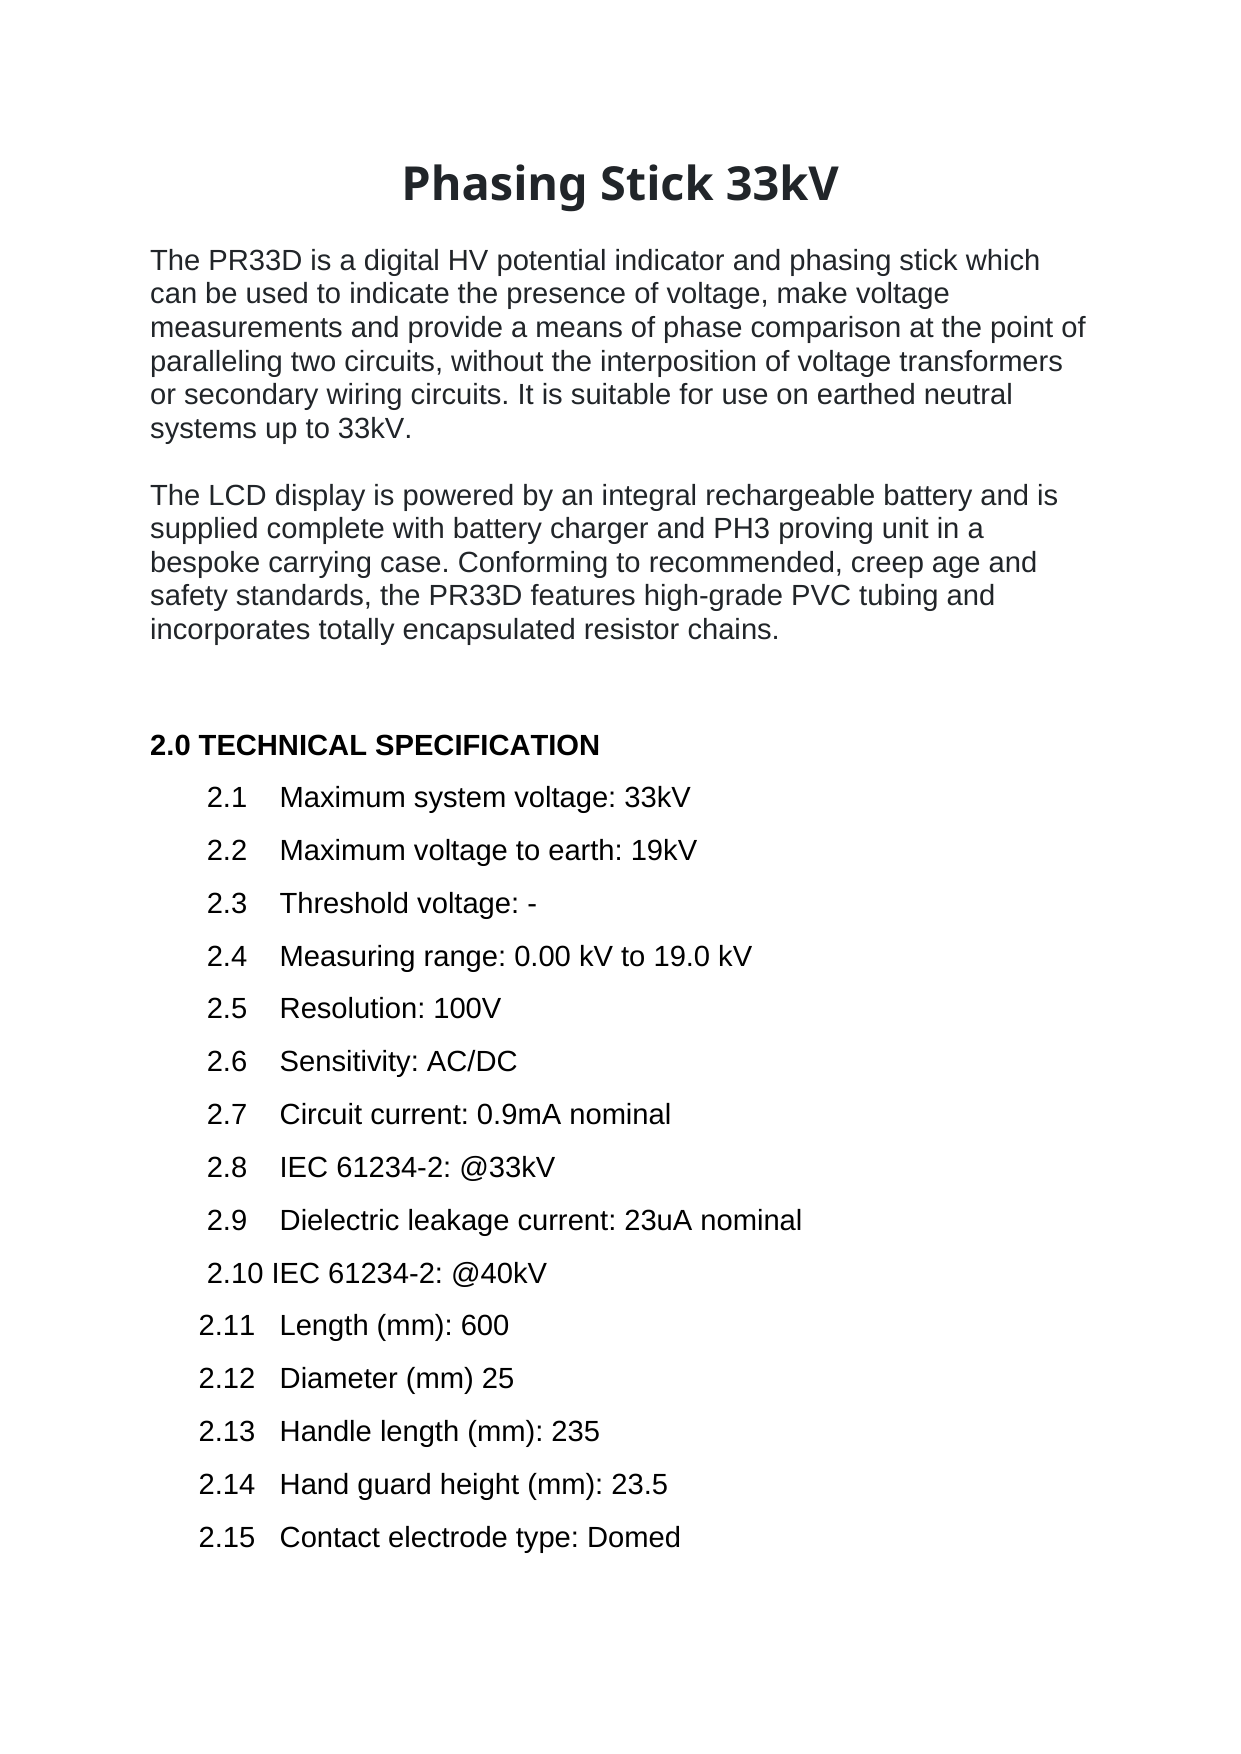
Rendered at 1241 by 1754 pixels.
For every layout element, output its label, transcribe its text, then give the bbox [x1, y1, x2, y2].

text 2.2 Maximum voltage to earth: 19kV [150, 833, 1090, 867]
text 2.11 Length (mm): 600 [150, 1308, 1090, 1342]
text 2.7 Circuit current: 0.9mA nominal [150, 1097, 1090, 1131]
text 2.3 Threshold voltage: - [150, 886, 1090, 919]
text 2.15 Contact electrode type: Domed [150, 1520, 1090, 1553]
text 2.1 Maximum system voltage: 33kV [150, 780, 1090, 814]
text 2.9 Dielectric leakage current: 23uA nominal [150, 1203, 1090, 1236]
text 2.10 IEC 61234-2: @40kV [150, 1256, 1090, 1289]
text The PR33D is a digital HV potential indicator and phasing stick which can be used to indicate the presence of voltage, make voltage measurements and provide a means of phase comparison at the point of paralleling two circuits, without the interposition of voltage transformers or secondary wiring circuits. It is suitable for use on earthed neutral systems up to 33kV. The LCD display is powered by an integral rechargeable battery and is supplied complete with battery charger and PH3 proving unit in a bespoke carrying case. Conforming to recommended, creep age and safety standards, the PR33D features high-grade PVC tubing and incorporates totally encapsulated resistor chains. [150, 243, 1090, 646]
text 2.6 Sensitivity: AC/DC [150, 1044, 1090, 1078]
text 2.12 Diameter (mm) 25 [150, 1361, 1090, 1395]
text 2.5 Resolution: 100V [150, 992, 1090, 1025]
text 2.13 Handle length (mm): 235 [150, 1414, 1090, 1448]
text 2.8 IEC 61234-2: @33kV [150, 1150, 1090, 1183]
text 2.14 Hand guard height (mm): 23.5 [150, 1467, 1090, 1500]
text 2.0 TECHNICAL SPECIFICATION [150, 727, 1090, 761]
text 2.4 Measuring range: 0.00 kV to 19.0 kV [150, 939, 1090, 972]
text Phasing Stick 33kV [150, 150, 1090, 214]
